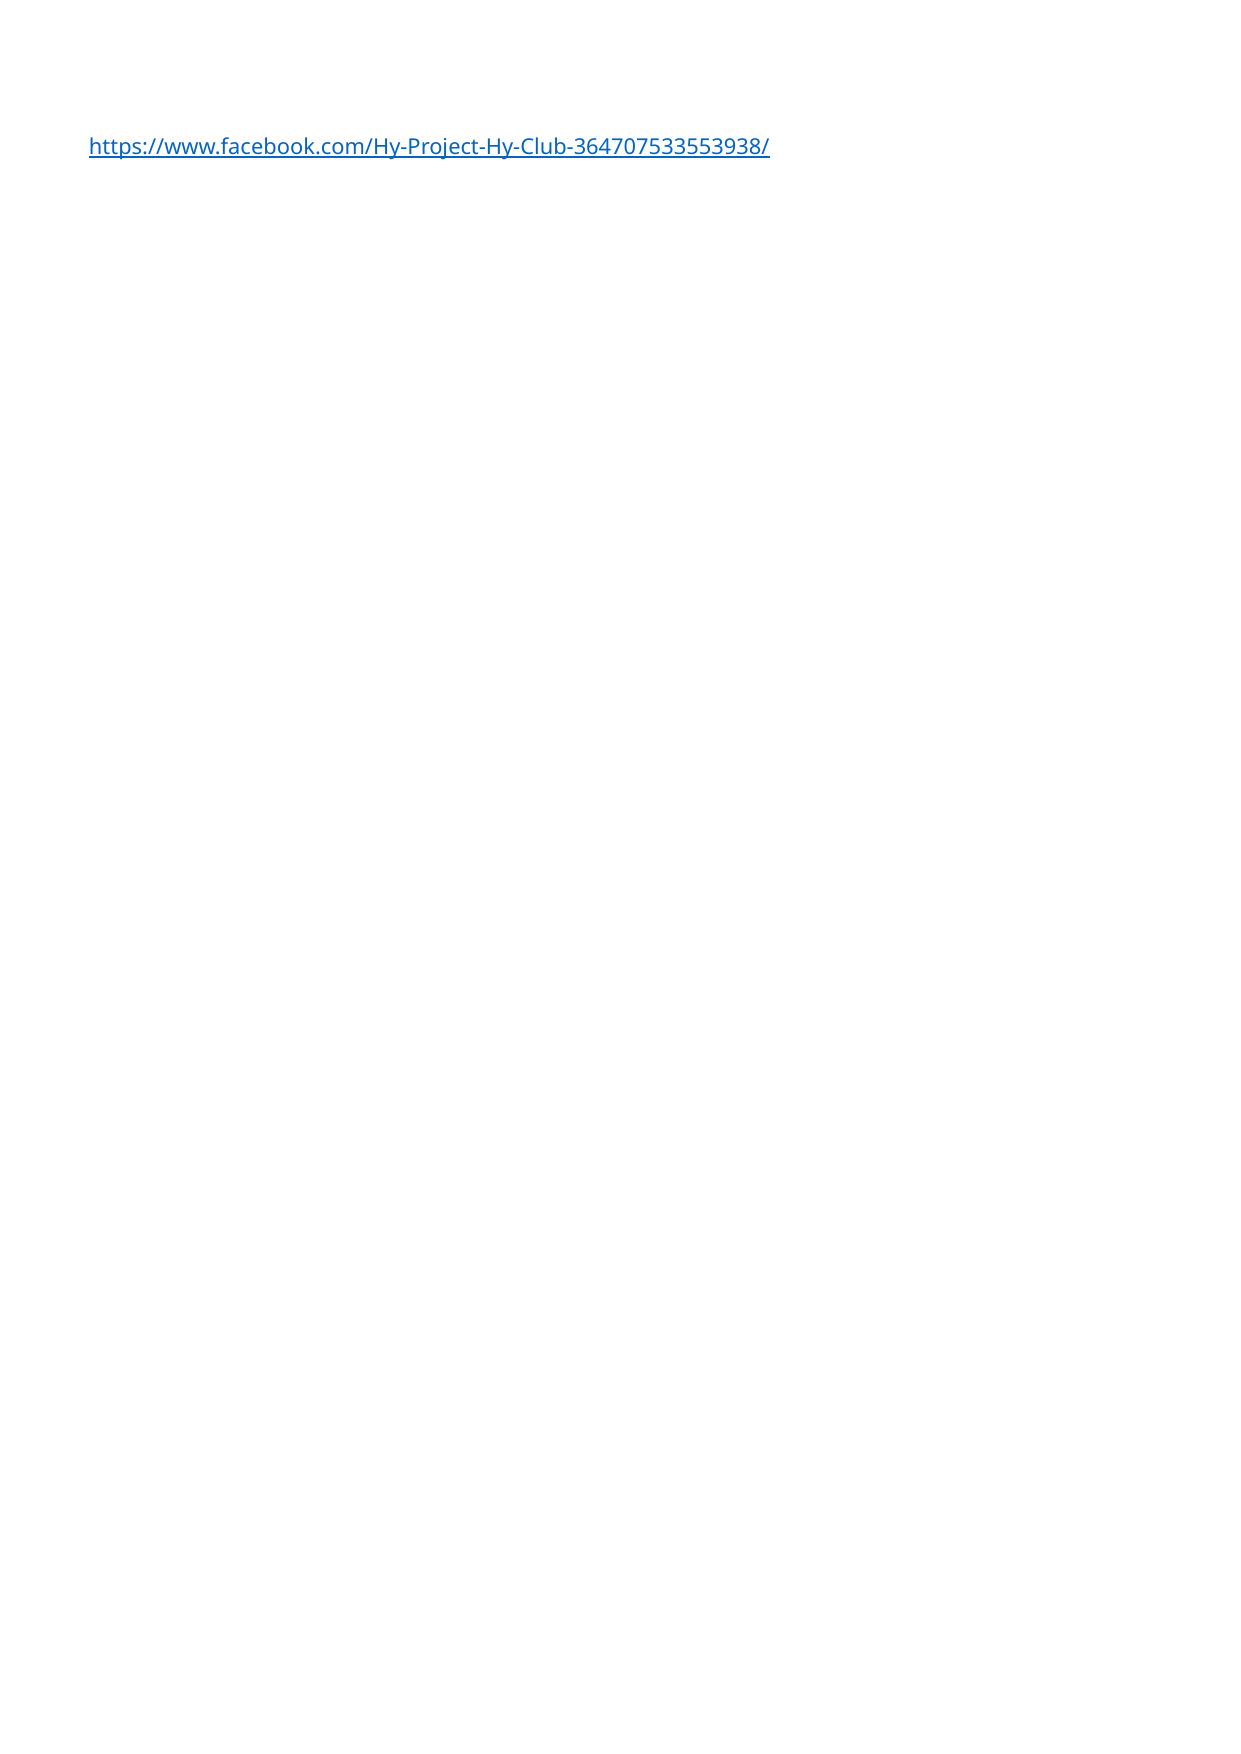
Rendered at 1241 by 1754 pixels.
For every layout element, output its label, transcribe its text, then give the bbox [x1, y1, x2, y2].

text https://www.facebook.com/Hy-Project-Hy-Club-364707533553938/ [89, 127, 1152, 164]
